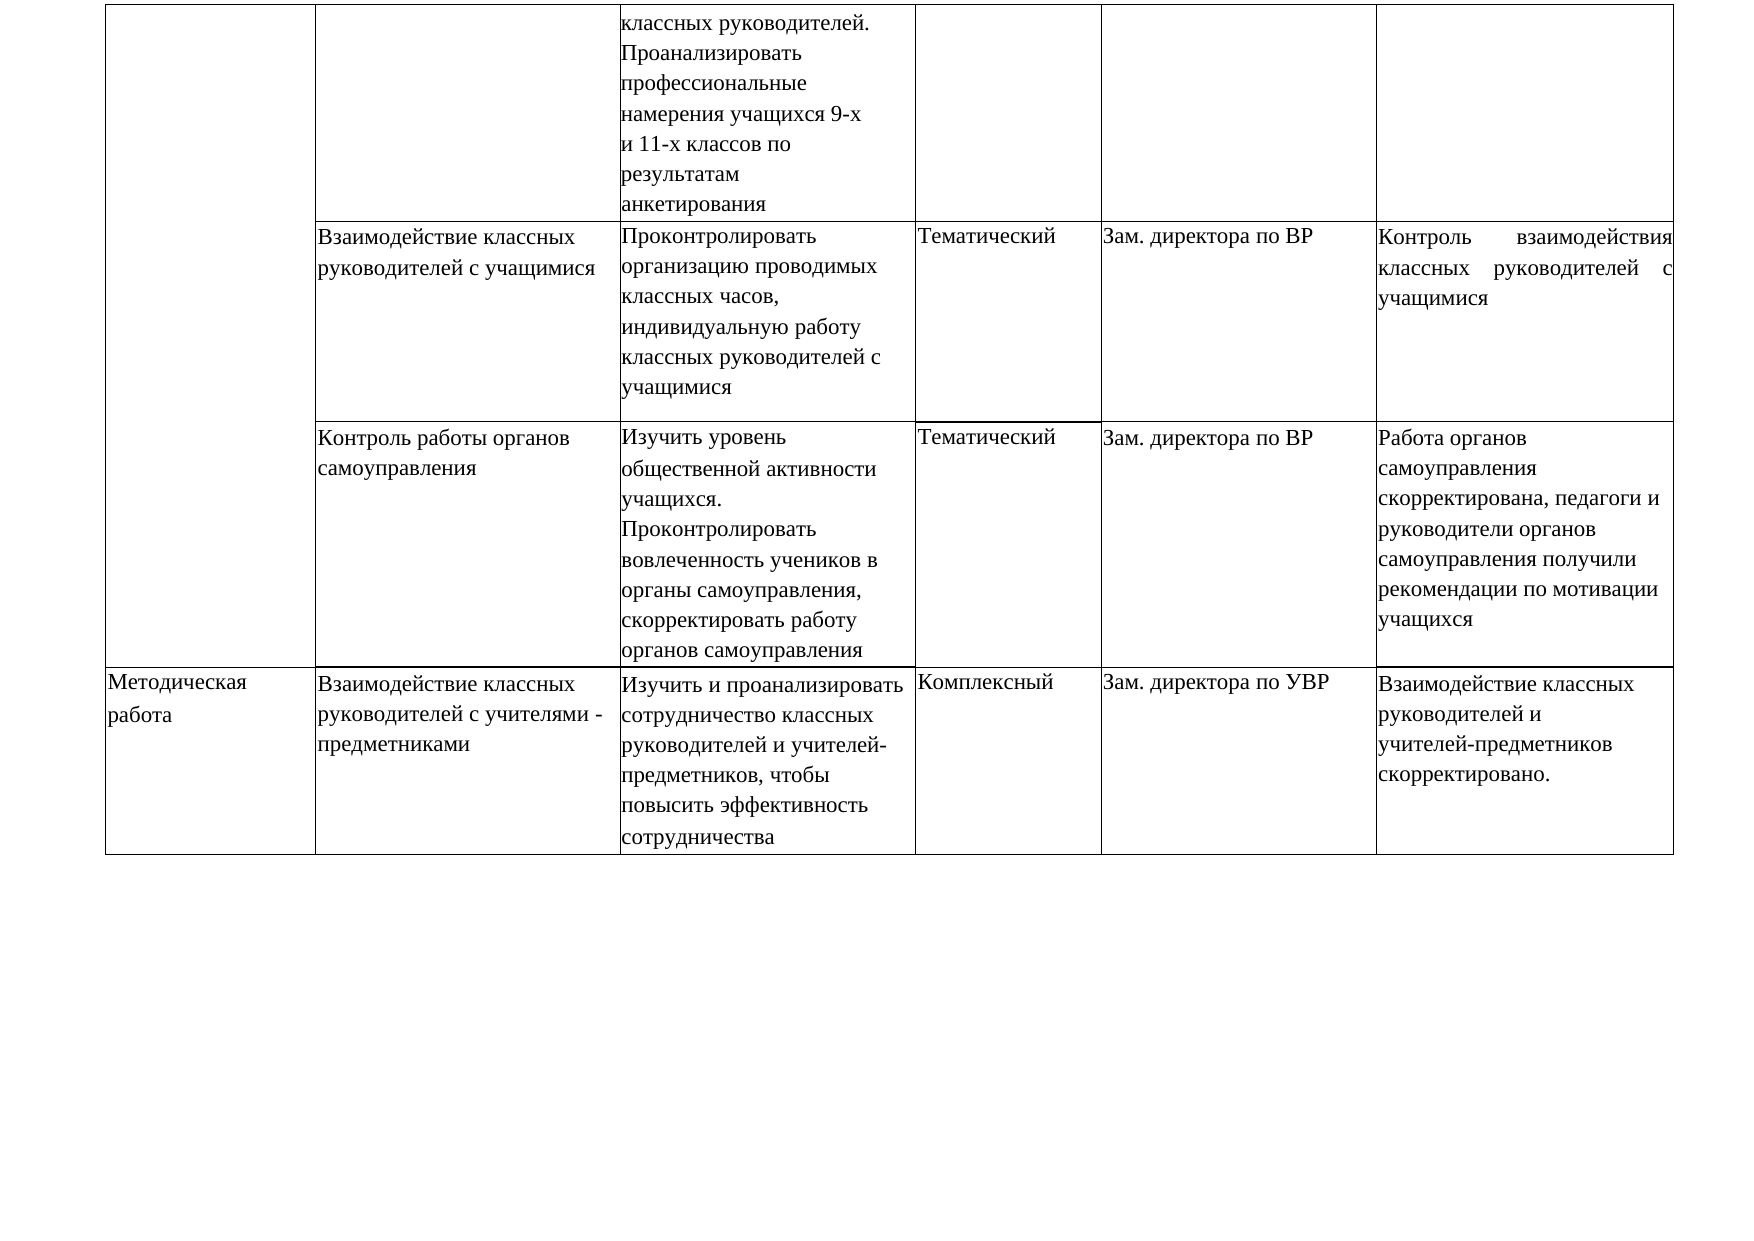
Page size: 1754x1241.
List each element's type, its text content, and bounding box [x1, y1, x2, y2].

table_header [316, 5, 620, 221]
table_cell Взаимодействие классных руководителей с учителями - предметниками [316, 668, 620, 854]
table_cell Зам. директора по ВР [1102, 422, 1376, 666]
table_cell Изучить уровень общественной активности учащихся. Проконтролировать вовлеченность учеников в органы самоуправления, скорректировать работу органов самоуправления [621, 422, 915, 666]
table_cell Тематический [916, 423, 1101, 666]
table_cell Контроль работы органов самоуправления [316, 422, 620, 666]
table_cell Взаимодействие классных руководителей с учащимися [316, 222, 620, 421]
table_header [1102, 5, 1376, 221]
table_header [916, 5, 1101, 221]
table_cell Взаимодействие классных руководителей и учителей-предметников скорректировано. [1377, 668, 1673, 854]
table_cell Изучить и проанализировать сотрудничество классных руководителей и учителей-предметников, чтобы повысить эффективность сотрудничества [621, 668, 915, 854]
table_cell Тематический [916, 222, 1101, 421]
table_header [106, 5, 315, 666]
table_header классных руководителей. Проанализировать профессиональные намерения учащихся 9-х и 11-х классов по результатам анкетирования [621, 5, 915, 221]
table_cell Комплексный [916, 668, 1101, 854]
table_cell Зам. директора по ВР [1102, 222, 1376, 421]
table_header [1377, 5, 1673, 221]
table_cell Зам. директора по УВР [1102, 668, 1376, 854]
table_cell Контроль взаимодействия классных руководителей с учащимися [1377, 222, 1673, 421]
table_cell Проконтролировать организацию проводимых классных часов, индивидуальную работу классных руководителей с учащимися [621, 222, 915, 421]
table_cell Методическая работа [106, 668, 315, 854]
table_cell Работа органов самоуправления скорректирована, педагоги и руководители органов самоуправления получили рекомендации по мотивации учащихся [1377, 422, 1673, 666]
